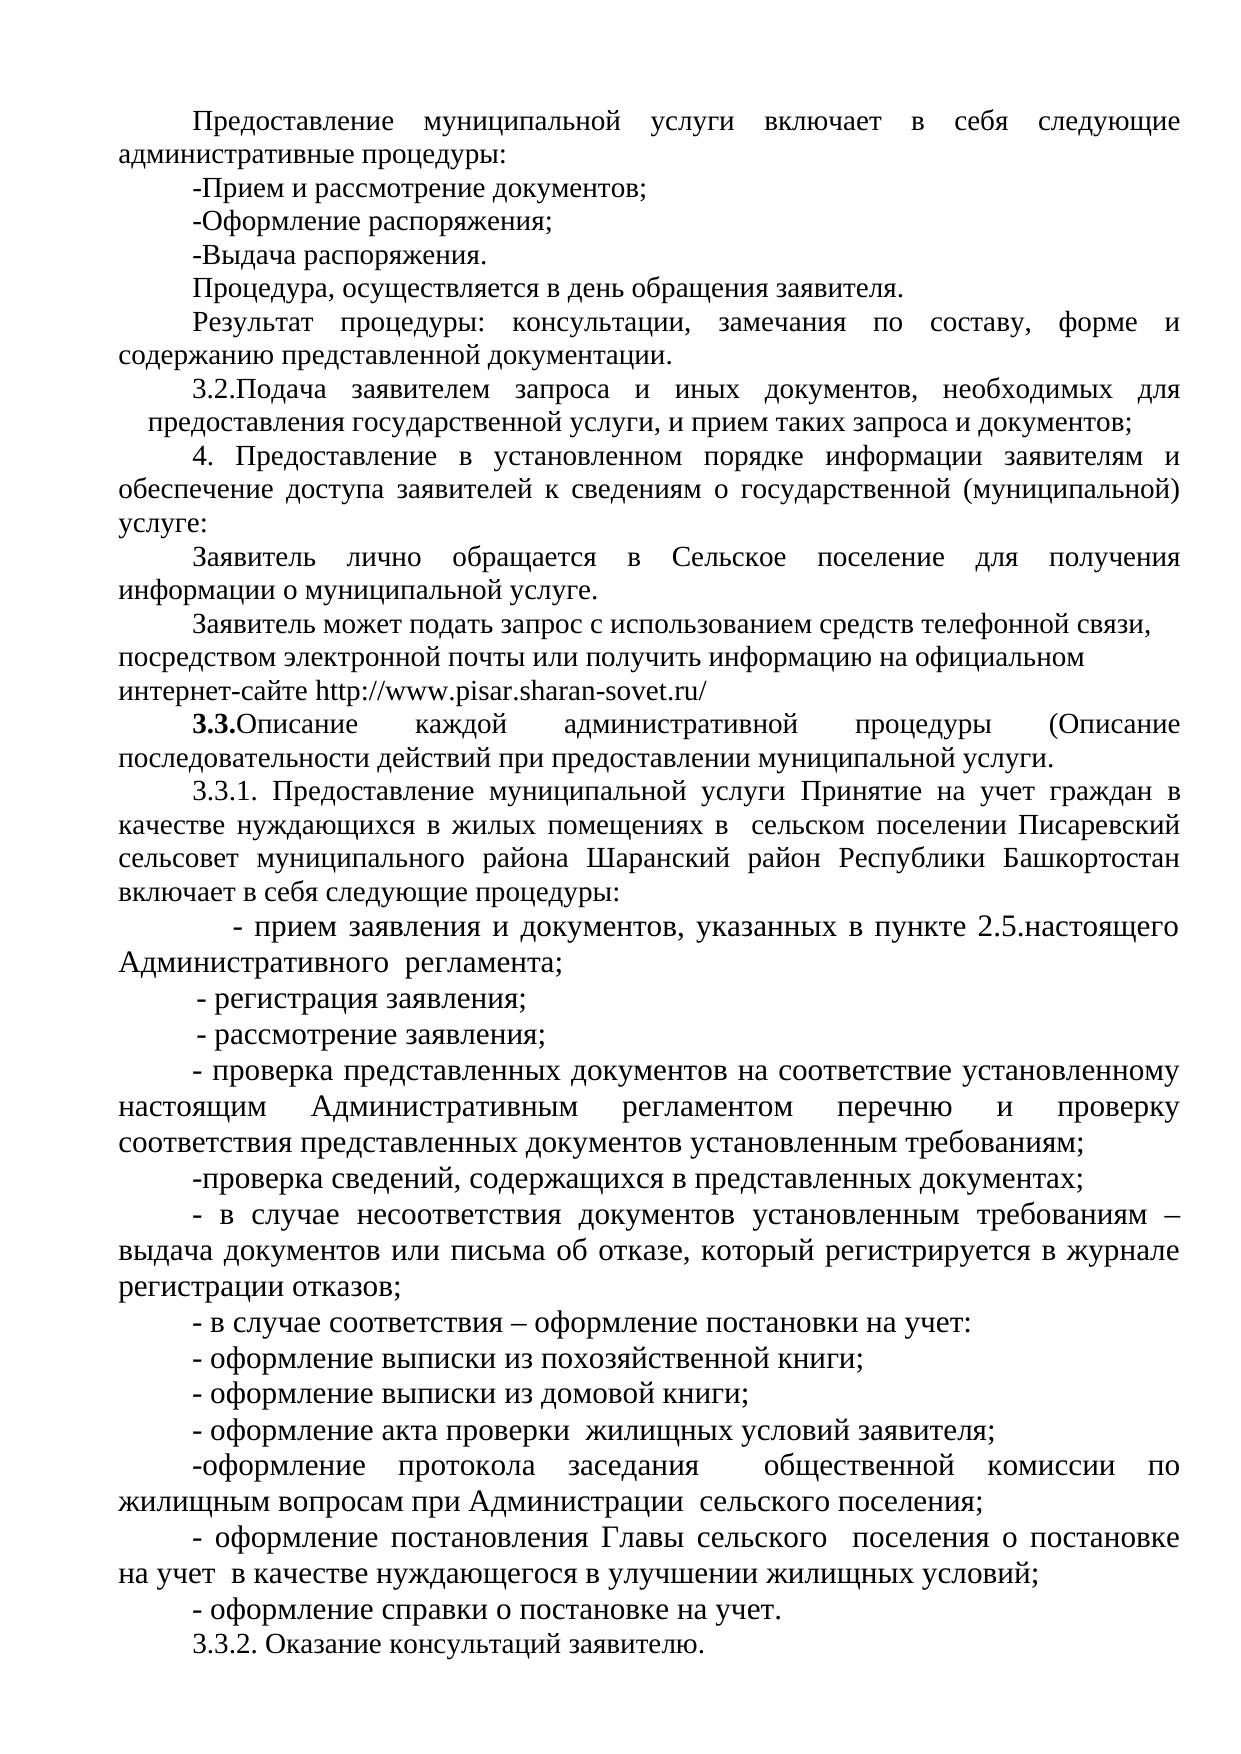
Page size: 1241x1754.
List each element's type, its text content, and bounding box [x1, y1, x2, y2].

text - оформление выписки из домовой книги; [118, 1375, 1181, 1411]
text Заявитель может подать запрос с использованием средств телефонной связи, посредством электронной почты или получить информацию на официальном интернет-сайте http://www.pisar.sharan-sovet.ru/ [118, 606, 1181, 706]
text - проверка представленных документов на соответствие установленному настоящим Административным регламентом перечню и проверку соответствия представленных документов установленным требованиям; [118, 1051, 1181, 1159]
text - оформление выписки из похозяйственной книги; [118, 1339, 1181, 1375]
title Процедура, осуществляется в день обращения заявителя. [118, 270, 1181, 304]
title -Выдача распоряжения. [118, 237, 1181, 270]
text -Прием и рассмотрение документов; [118, 170, 1181, 203]
text 3.3.Описание каждой административной процедуры (Описание последовательности действий при предоставлении муниципальной услуги. [118, 706, 1181, 773]
text - рассмотрение заявления; [118, 1015, 1181, 1051]
text - регистрация заявления; [118, 979, 1181, 1015]
text 3.3.1. Предоставление муниципальной услуги Принятие на учет граждан в качестве нуждающихся в жилых помещениях в сельском поселении Писаревский сельсовет муниципального района Шаранский район Республики Башкортостан включает в себя следующие процедуры: [118, 773, 1181, 908]
text -проверка сведений, содержащихся в представленных документах; [118, 1159, 1181, 1195]
text 3.3.2. Оказание консультаций заявителю. [118, 1626, 1181, 1660]
text - оформление постановления Главы сельского поселения о постановке на учет в качестве нуждающегося в улучшении жилищных условий; [118, 1518, 1181, 1590]
text 3.2.Подача заявителем запроса и иных документов, необходимых для предоставления государственной услуги, и прием таких запроса и документов; [148, 371, 1181, 438]
text - оформление акта проверки жилищных условий заявителя; [118, 1411, 1181, 1447]
text Предоставление муниципальной услуги включает в себя следующие административные процедуры: [118, 103, 1181, 170]
text -Оформление распоряжения; [118, 203, 1181, 237]
text - в случае несоответствия документов установленным требованиям – выдача документов или письма об отказе, который регистрируется в журнале регистрации отказов; [118, 1195, 1181, 1303]
title 4. Предоставление в установленном порядке информации заявителям и обеспечение доступа заявителей к сведениям о государственной (муниципальной) услуге: [118, 438, 1181, 539]
text -оформление протокола заседания общественной комиссии по жилищным вопросам при Администрации сельского поселения; [118, 1447, 1181, 1518]
text - в случае соответствия – оформление постановки на учет: [118, 1303, 1181, 1339]
title Заявитель лично обращается в Сельское поселение для получения информации о муниципальной услуге. [118, 539, 1181, 606]
text - оформление справки о постановке на учет. [118, 1590, 1181, 1626]
text - прием заявления и документов, указанных в пункте 2.5.настоящего Административного регламента; [118, 908, 1181, 979]
title Результат процедуры: консультации, замечания по составу, форме и содержанию представленной документации. [118, 304, 1181, 371]
